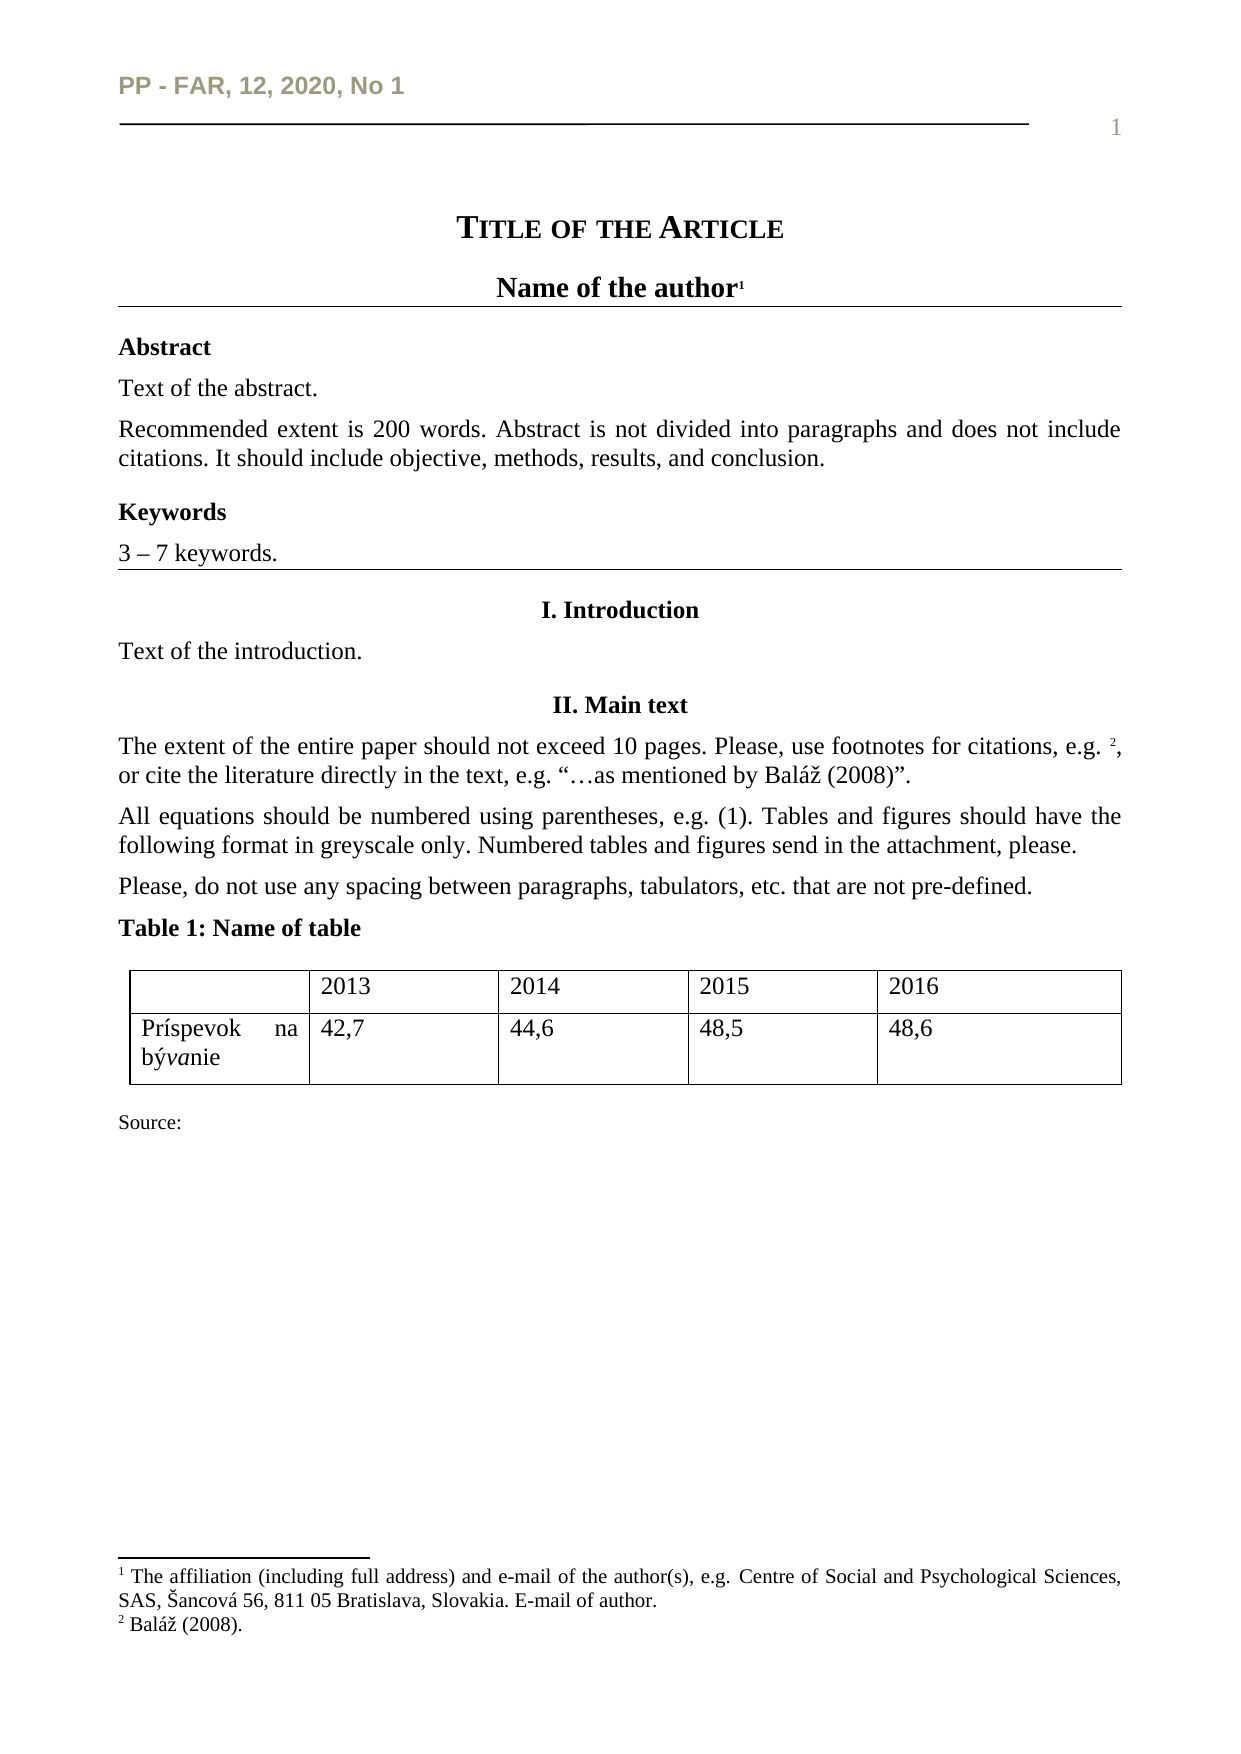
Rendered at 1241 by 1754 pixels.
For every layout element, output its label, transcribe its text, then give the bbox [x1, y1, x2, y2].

table_header 2014 [499, 971, 688, 1012]
text Recommended extent is 200 words. Abstract is not divided into paragraphs and does not include citations. It should include objective, methods, results, and conclusion. [118, 414, 1122, 472]
text Please, do not use any spacing between paragraphs, tabulators, etc. that are not pre-defined. [118, 871, 1122, 900]
text All equations should be numbered using parentheses, e.g. (1). Tables and figures should have the following format in greyscale only. Numbered tables and figures send in the attachment, please. [118, 801, 1122, 859]
text Keywords [118, 497, 1122, 526]
text 3 – 7 keywords. [118, 538, 1122, 569]
table_cell Príspevok na bývanie [131, 1014, 309, 1083]
text Source: [118, 1109, 1122, 1134]
subtitle II. Main text [118, 690, 1122, 719]
text Abstract [118, 332, 1122, 361]
table_header [131, 971, 309, 1012]
table_cell 42,7 [310, 1014, 498, 1083]
text Table 1: Name of table [118, 913, 1122, 941]
table_cell 44,6 [499, 1014, 688, 1083]
subtitle I. Introduction [118, 595, 1122, 624]
table_cell 48,6 [878, 1014, 1121, 1083]
text The extent of the entire paper should not exceed 10 pages. Please, use footnotes for citations, e.g. , or cite the literature directly in the text, e.g. “…as mentioned by Baláž (2008)”. [118, 731, 1122, 789]
table_header 2013 [310, 971, 498, 1012]
table_header 2016 [878, 971, 1121, 1012]
subtitle Name of the author [118, 270, 1122, 306]
text Text of the introduction. [118, 636, 1122, 665]
table_header 2015 [689, 971, 877, 1012]
title Title of the Article [118, 207, 1122, 245]
table_cell 48,5 [689, 1014, 877, 1083]
text Text of the abstract. [118, 373, 1122, 402]
